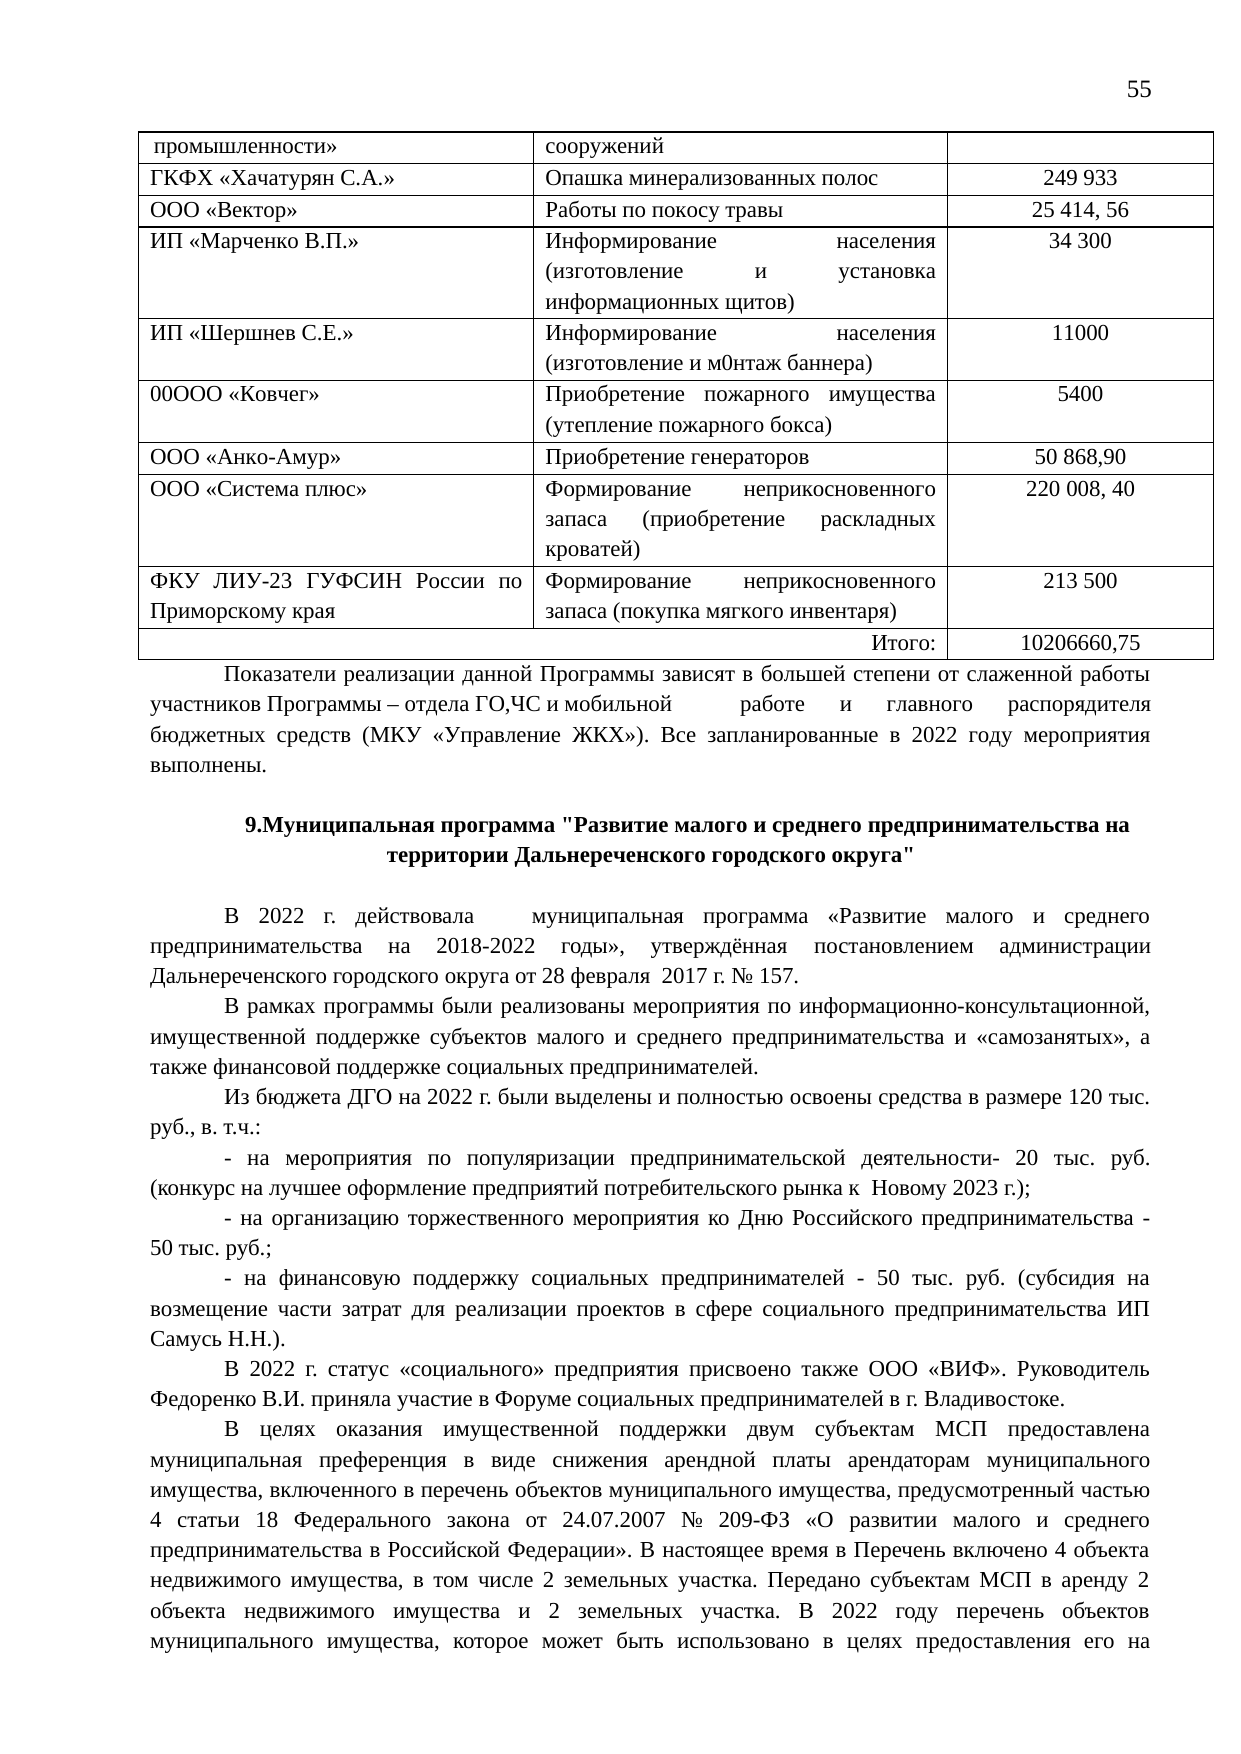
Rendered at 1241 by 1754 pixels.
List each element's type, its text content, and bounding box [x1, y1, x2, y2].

text В 2022 г. статус «социального» предприятия присвоено также ООО «ВИФ». Руководитель Федоренко В.И. приняла участие в Форуме социальных предпринимателей в г. Владивостоке. [150, 1355, 1152, 1412]
text - на организацию торжественного мероприятия ко Дню Российского предпринимательства - 50 тыс. руб.; [150, 1204, 1152, 1261]
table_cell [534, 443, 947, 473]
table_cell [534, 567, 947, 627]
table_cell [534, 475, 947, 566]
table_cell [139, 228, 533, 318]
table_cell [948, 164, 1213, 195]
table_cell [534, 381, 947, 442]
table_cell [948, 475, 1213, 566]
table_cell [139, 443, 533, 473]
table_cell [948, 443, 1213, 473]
text 9.Муниципальная программа "Развитие малого и среднего предпринимательства на территории Дальнереченского городского округа" [150, 811, 1152, 868]
text - на финансовую поддержку социальных предпринимателей - 50 тыс. руб. (субсидия на возмещение части затрат для реализации проектов в сфере социального предпринимательства ИП Самусь Н.Н.). [150, 1264, 1152, 1351]
text В рамках программы были реализованы мероприятия по информационно-консультационной, имущественной поддержке субъектов малого и среднего предпринимательства и «самозанятых», а также финансовой поддержке социальных предпринимателей. [150, 992, 1152, 1079]
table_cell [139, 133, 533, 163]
text - на мероприятия по популяризации предпринимательской деятельности- 20 тыс. руб. (конкурс на лучшее оформление предприятий потребительского рынка к Новому 2023 г.); [150, 1143, 1152, 1200]
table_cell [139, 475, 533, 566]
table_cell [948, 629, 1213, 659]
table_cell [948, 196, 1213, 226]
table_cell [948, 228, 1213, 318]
text Показатели реализации данной Программы зависят в большей степени от слаженной работы участников Программы – отдела ГО,ЧС и мобильной работе и главного распорядителя бюджетных средств (МКУ «Управление ЖКХ»). Все запланированные в 2022 году мероприятия выполнены. [150, 660, 1152, 777]
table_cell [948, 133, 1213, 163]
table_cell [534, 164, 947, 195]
text Из бюджета ДГО на 2022 г. были выделены и полностью освоены средства в размере 120 тыс. руб., в. т.ч.: [150, 1083, 1152, 1140]
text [150, 1415, 1152, 1653]
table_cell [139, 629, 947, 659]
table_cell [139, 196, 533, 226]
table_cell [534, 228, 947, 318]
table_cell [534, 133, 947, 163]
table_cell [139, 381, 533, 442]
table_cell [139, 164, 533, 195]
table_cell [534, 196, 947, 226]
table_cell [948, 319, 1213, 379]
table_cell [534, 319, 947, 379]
text В 2022 г. действовала муниципальная программа «Развитие малого и среднего предпринимательства на 2018-2022 годы», утверждённая постановлением администрации Дальнереченского городского округа от 28 февраля 2017 г. № 157. [150, 902, 1152, 989]
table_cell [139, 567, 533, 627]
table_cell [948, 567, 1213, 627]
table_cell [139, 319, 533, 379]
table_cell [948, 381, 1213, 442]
